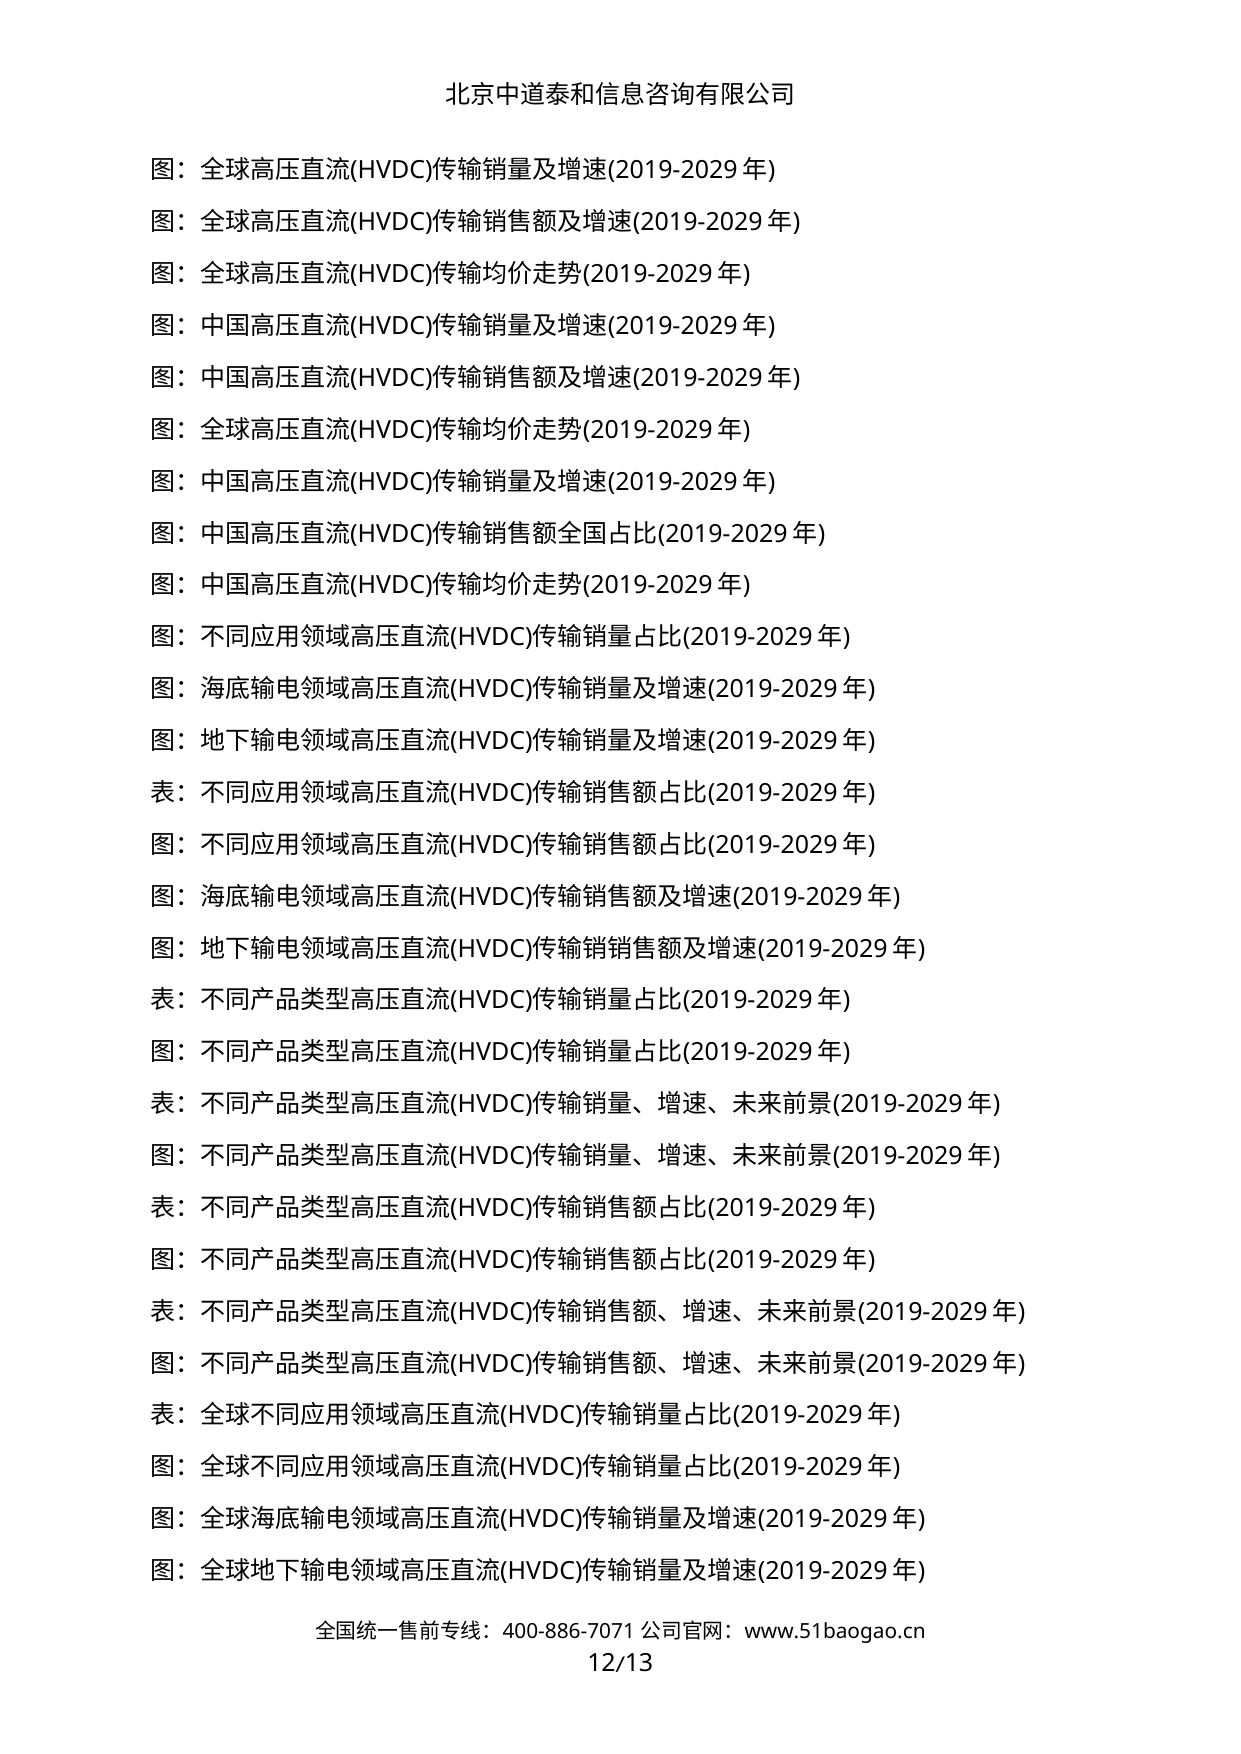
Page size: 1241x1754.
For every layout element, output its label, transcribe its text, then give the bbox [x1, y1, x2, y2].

text 表：不同产品类型高压直流(HVDC)传输销量、增速、未来前景(2019-2029年) [150, 1084, 1090, 1120]
text 图：地下输电领域高压直流(HVDC)传输销销售额及增速(2019-2029年) [150, 928, 1090, 964]
text 图：全球不同应用领域高压直流(HVDC)传输销量占比(2019-2029年) [150, 1447, 1090, 1483]
text 图：中国高压直流(HVDC)传输销量及增速(2019-2029年) [150, 461, 1090, 497]
text 图：海底输电领域高压直流(HVDC)传输销售额及增速(2019-2029年) [150, 876, 1090, 912]
text 图：全球地下输电领域高压直流(HVDC)传输销量及增速(2019-2029年) [150, 1551, 1090, 1587]
text 表：全球不同应用领域高压直流(HVDC)传输销量占比(2019-2029年) [150, 1395, 1090, 1431]
text 图：不同应用领域高压直流(HVDC)传输销售额占比(2019-2029年) [150, 824, 1090, 861]
text 图：不同产品类型高压直流(HVDC)传输销量占比(2019-2029年) [150, 1032, 1090, 1068]
text 图：不同产品类型高压直流(HVDC)传输销售额、增速、未来前景(2019-2029年) [150, 1343, 1090, 1379]
text 图：中国高压直流(HVDC)传输均价走势(2019-2029年) [150, 565, 1090, 601]
text 表：不同产品类型高压直流(HVDC)传输销量占比(2019-2029年) [150, 980, 1090, 1016]
text 图：不同应用领域高压直流(HVDC)传输销量占比(2019-2029年) [150, 617, 1090, 653]
text 图：地下输电领域高压直流(HVDC)传输销量及增速(2019-2029年) [150, 721, 1090, 757]
text 图：全球高压直流(HVDC)传输销售额及增速(2019-2029年) [150, 202, 1090, 238]
text 表：不同产品类型高压直流(HVDC)传输销售额、增速、未来前景(2019-2029年) [150, 1291, 1090, 1327]
text 图：中国高压直流(HVDC)传输销量及增速(2019-2029年) [150, 306, 1090, 342]
text 图：全球高压直流(HVDC)传输销量及增速(2019-2029年) [150, 150, 1090, 186]
text 图：不同产品类型高压直流(HVDC)传输销量、增速、未来前景(2019-2029年) [150, 1136, 1090, 1172]
text 图：全球高压直流(HVDC)传输均价走势(2019-2029年) [150, 409, 1090, 446]
text 图：全球海底输电领域高压直流(HVDC)传输销量及增速(2019-2029年) [150, 1499, 1090, 1535]
text 图：中国高压直流(HVDC)传输销售额及增速(2019-2029年) [150, 357, 1090, 394]
text 图：中国高压直流(HVDC)传输销售额全国占比(2019-2029年) [150, 513, 1090, 549]
text 图：海底输电领域高压直流(HVDC)传输销量及增速(2019-2029年) [150, 669, 1090, 705]
text 表：不同产品类型高压直流(HVDC)传输销售额占比(2019-2029年) [150, 1187, 1090, 1224]
text 图：不同产品类型高压直流(HVDC)传输销售额占比(2019-2029年) [150, 1239, 1090, 1276]
text 图：全球高压直流(HVDC)传输均价走势(2019-2029年) [150, 254, 1090, 290]
text 表：不同应用领域高压直流(HVDC)传输销售额占比(2019-2029年) [150, 772, 1090, 809]
